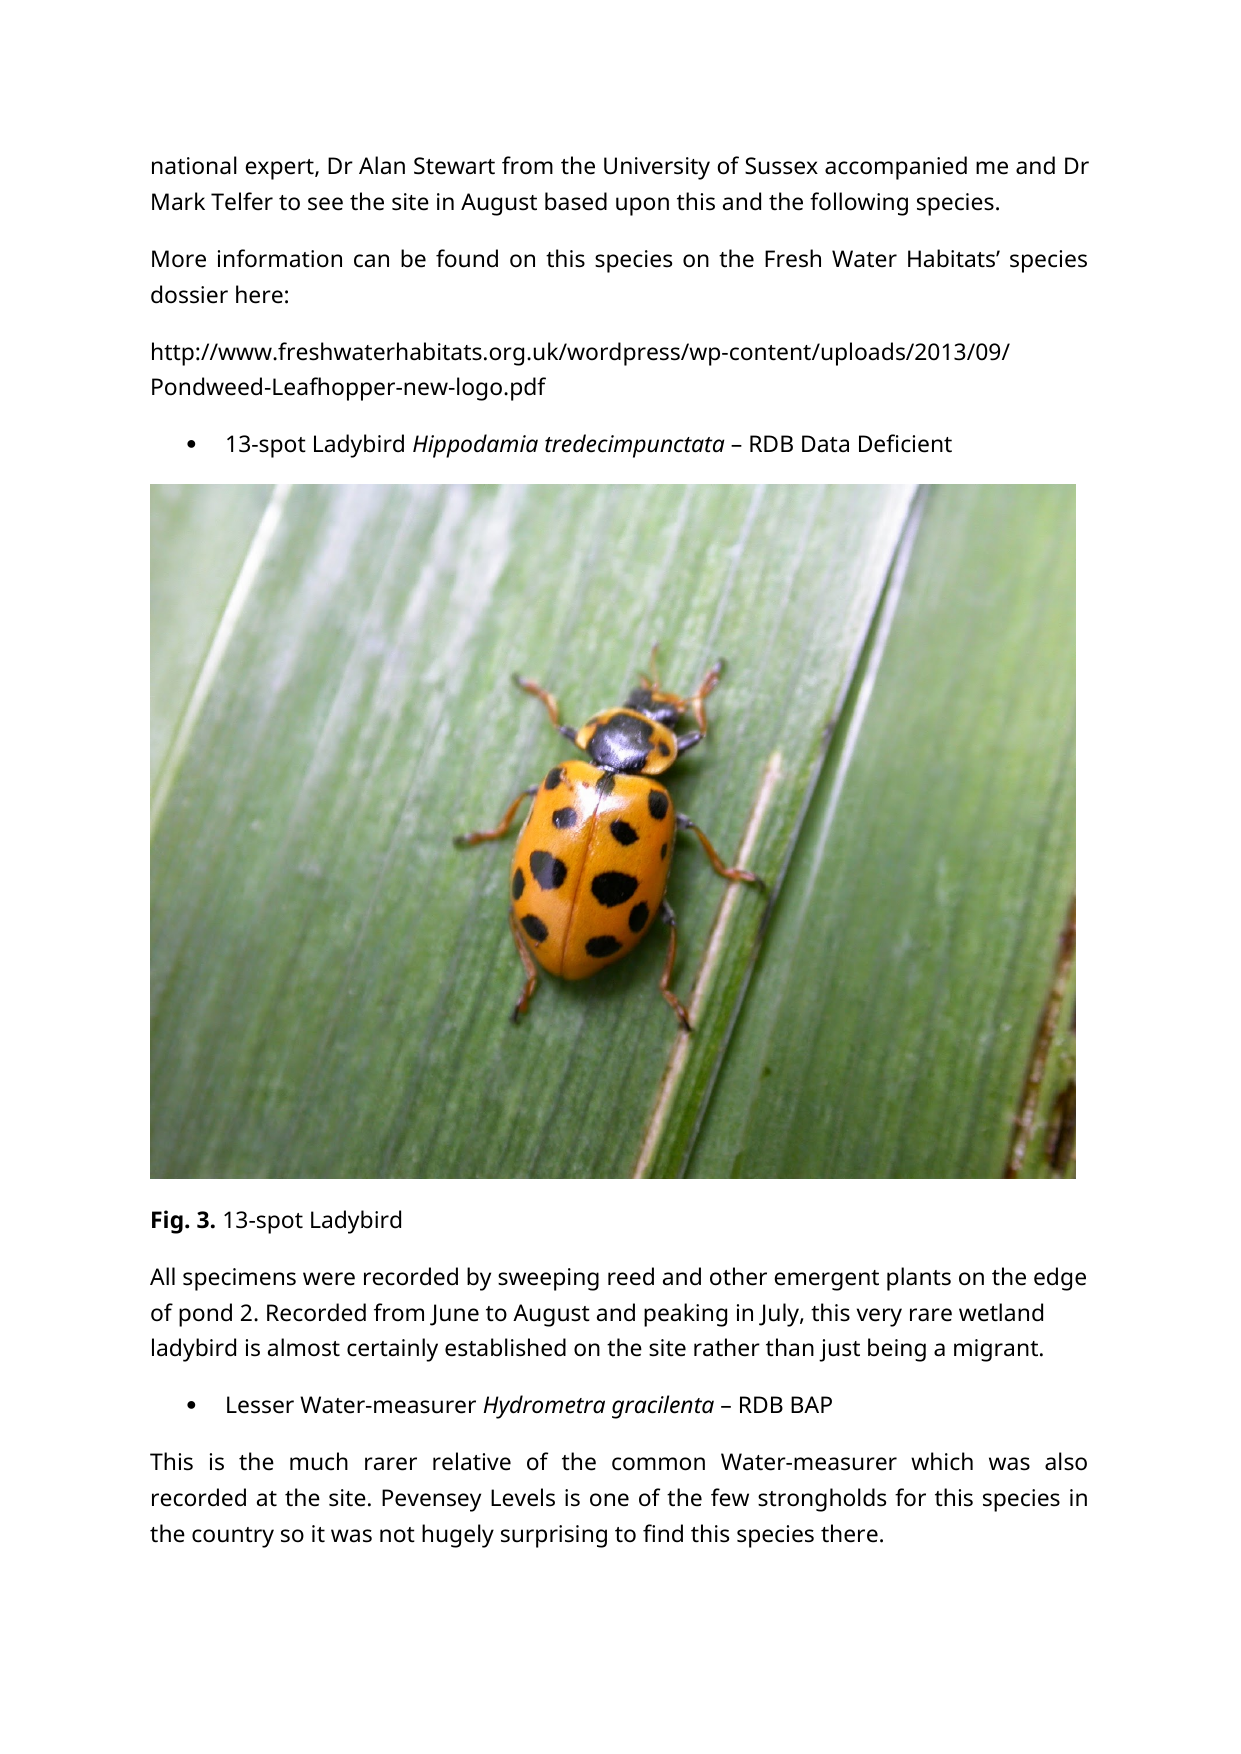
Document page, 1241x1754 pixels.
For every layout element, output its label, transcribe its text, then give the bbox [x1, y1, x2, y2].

list 13-spot Ladybird Hippodamia tredecimpunctata – RDB Data Deficient [187, 428, 1090, 459]
text Fig. 3. 13-spot Ladybird [150, 1204, 1090, 1235]
list Lesser Water-measurer Hydrometra gracilenta – RDB BAP [187, 1389, 1090, 1420]
text All specimens were recorded by sweeping reed and other emergent plants on the edge of pond 2. Recorded from June to August and peaking in July, this very rare wetland ladybird is almost certainly established on the site rather than just being a migrant. [150, 1261, 1090, 1364]
text This is the much rarer relative of the common Water-measurer which was also recorded at the site. Pevensey Levels is one of the few strongholds for this species in the country so it was not hugely surprising to find this species there. [150, 1446, 1090, 1549]
text http://www.freshwaterhabitats.org.uk/wordpress/wp-content/uploads/2013/09/Pondweed-Leafhopper-new-logo.pdf [150, 335, 1090, 403]
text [150, 150, 1090, 217]
picture [150, 484, 1076, 1179]
text More information can be found on this species on the Fresh Water Habitats’ species dossier here: [150, 243, 1090, 310]
